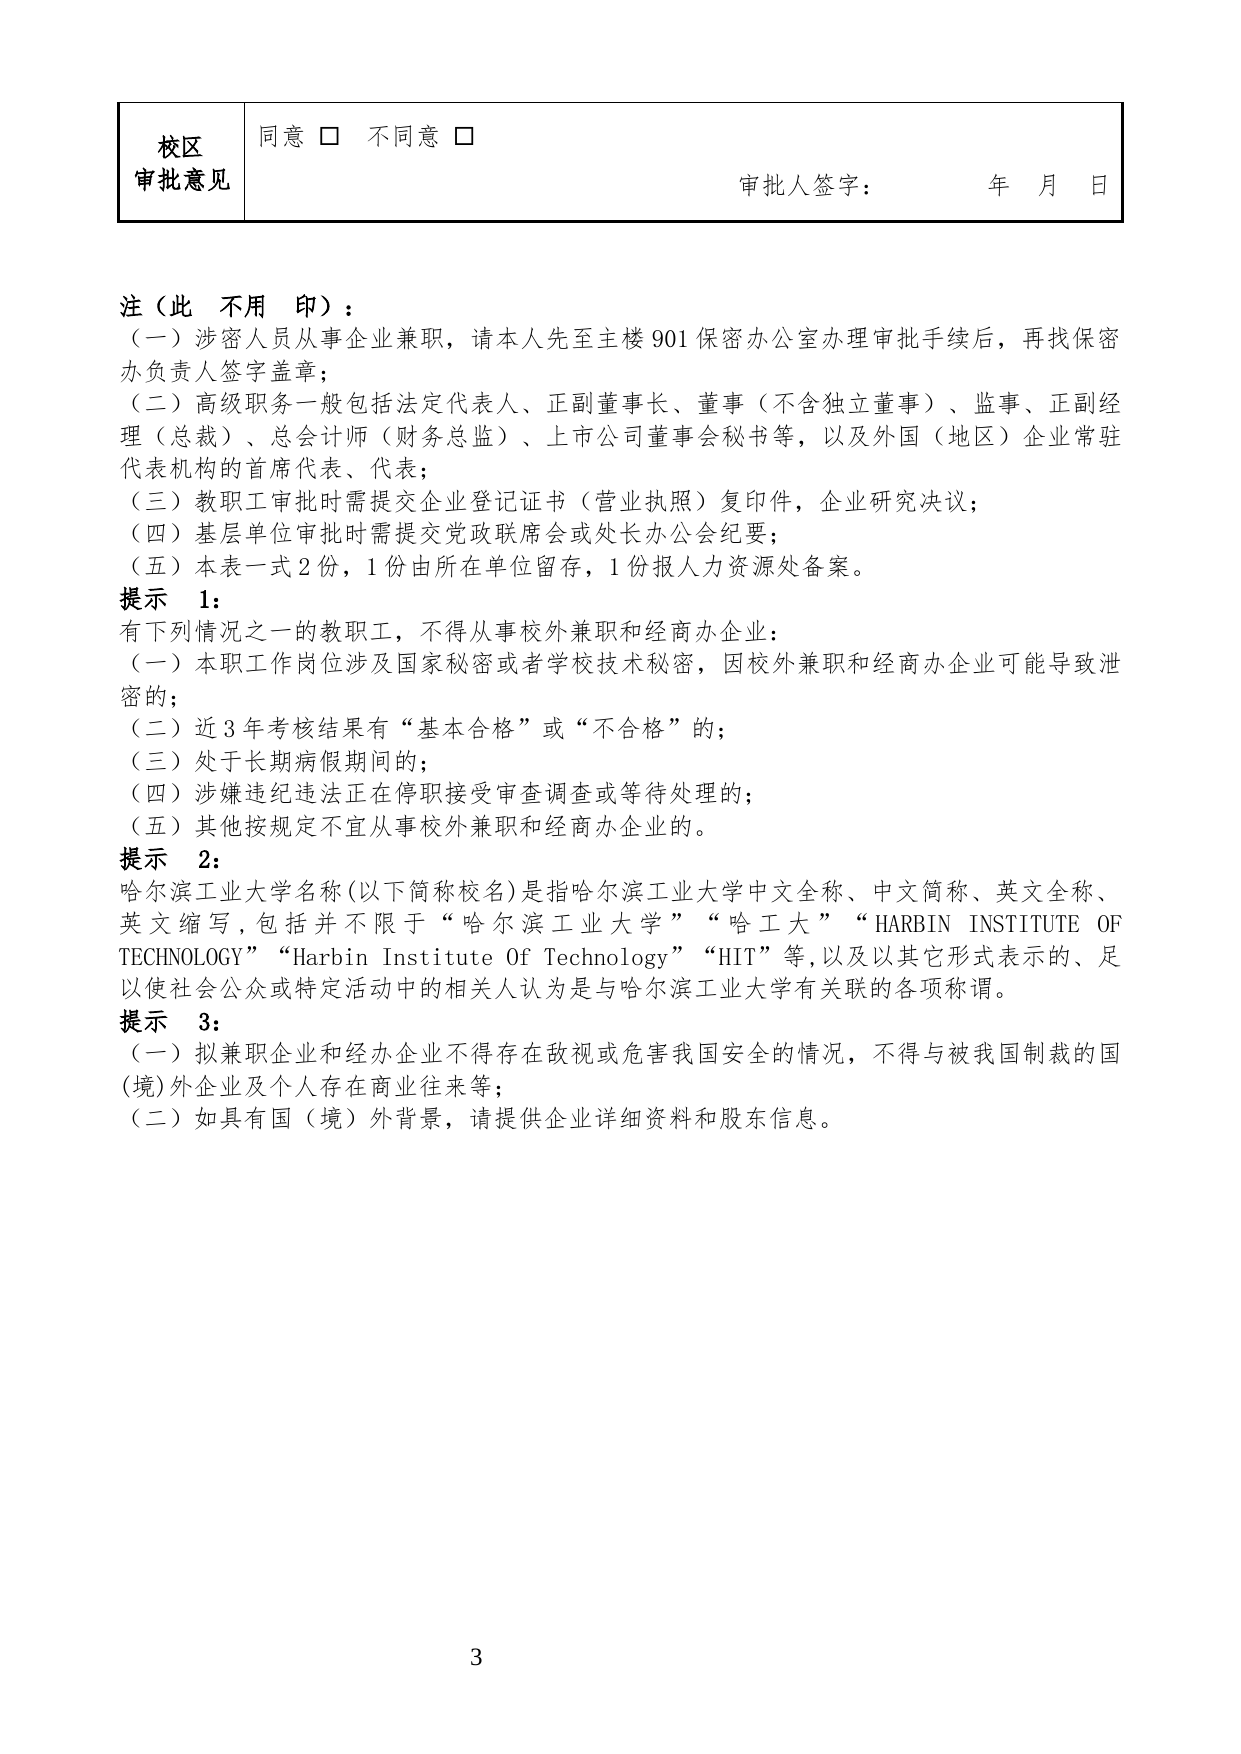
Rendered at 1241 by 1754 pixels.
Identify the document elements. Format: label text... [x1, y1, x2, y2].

text （三）处于长期病假期间的； [118, 743, 1122, 776]
text 提示框2： [118, 841, 1122, 873]
text （三）教职工审批时需提交企业登记证书（营业执照）复印件，企业研究决议； [118, 483, 1122, 516]
list 如具有国（境）外背景，请提供企业详细资料和股东信息。 [118, 1101, 1122, 1133]
text （五）本表一式2份，1份由所在单位留存，1份报人力资源处备案。 [118, 548, 1122, 581]
text （四）基层单位审批时需提交党政联席会或处长办公会纪要； [118, 516, 1122, 548]
text （一）涉密人员从事企业兼职，请本人先至主楼901保密办公室办理审批手续后，再找保密办负责人签字盖章； [118, 321, 1122, 386]
text 注（此页不用打印）： [118, 288, 1122, 321]
text （一）本职工作岗位涉及国家秘密或者学校技术秘密，因校外兼职和经商办企业可能导致泄密的； [118, 646, 1122, 711]
text （二）高级职务一般包括法定代表人、正副董事长、董事（不含独立董事）、监事、正副经理（总裁）、总会计师（财务总监）、上市公司董事会秘书等，以及外国（地区）企业常驻代表机构的首席代表、代表； [118, 386, 1122, 483]
table_cell 同意 不同意 审批人签字： 年 月 日 年 月 日 [245, 103, 1121, 220]
text 哈尔滨工业大学名称(以下简称校名)是指哈尔滨工业大学中文全称、中文简称、英文全称、英文缩写,包括并不限于“哈尔滨工业大学”“哈工大”“HARBIN INSTITUTE OF TECHNOLOGY”“Harbin Institute Of Technology”“HIT”等,以及以其它形式表示的、足以使社会公众或特定活动中的相关人认为是与哈尔滨工业大学有关联的各项称谓。 [118, 873, 1122, 1003]
text （四）涉嫌违纪违法正在停职接受审查调查或等待处理的； [118, 776, 1122, 808]
text （二）近3年考核结果有“基本合格”或“不合格”的； [118, 711, 1122, 743]
text 提示框1： [118, 581, 1122, 613]
text 提示框3： [118, 1003, 1122, 1036]
list 拟兼职企业和经办企业不得存在敌视或危害我国安全的情况，不得与被我国制裁的国(境)外企业及个人存在商业往来等； [118, 1036, 1122, 1101]
table_cell 校区 审批意见 [120, 103, 244, 220]
text （五）其他按规定不宜从事校外兼职和经商办企业的。 [118, 808, 1122, 841]
text 有下列情况之一的教职工，不得从事校外兼职和经商办企业： [118, 613, 1122, 646]
